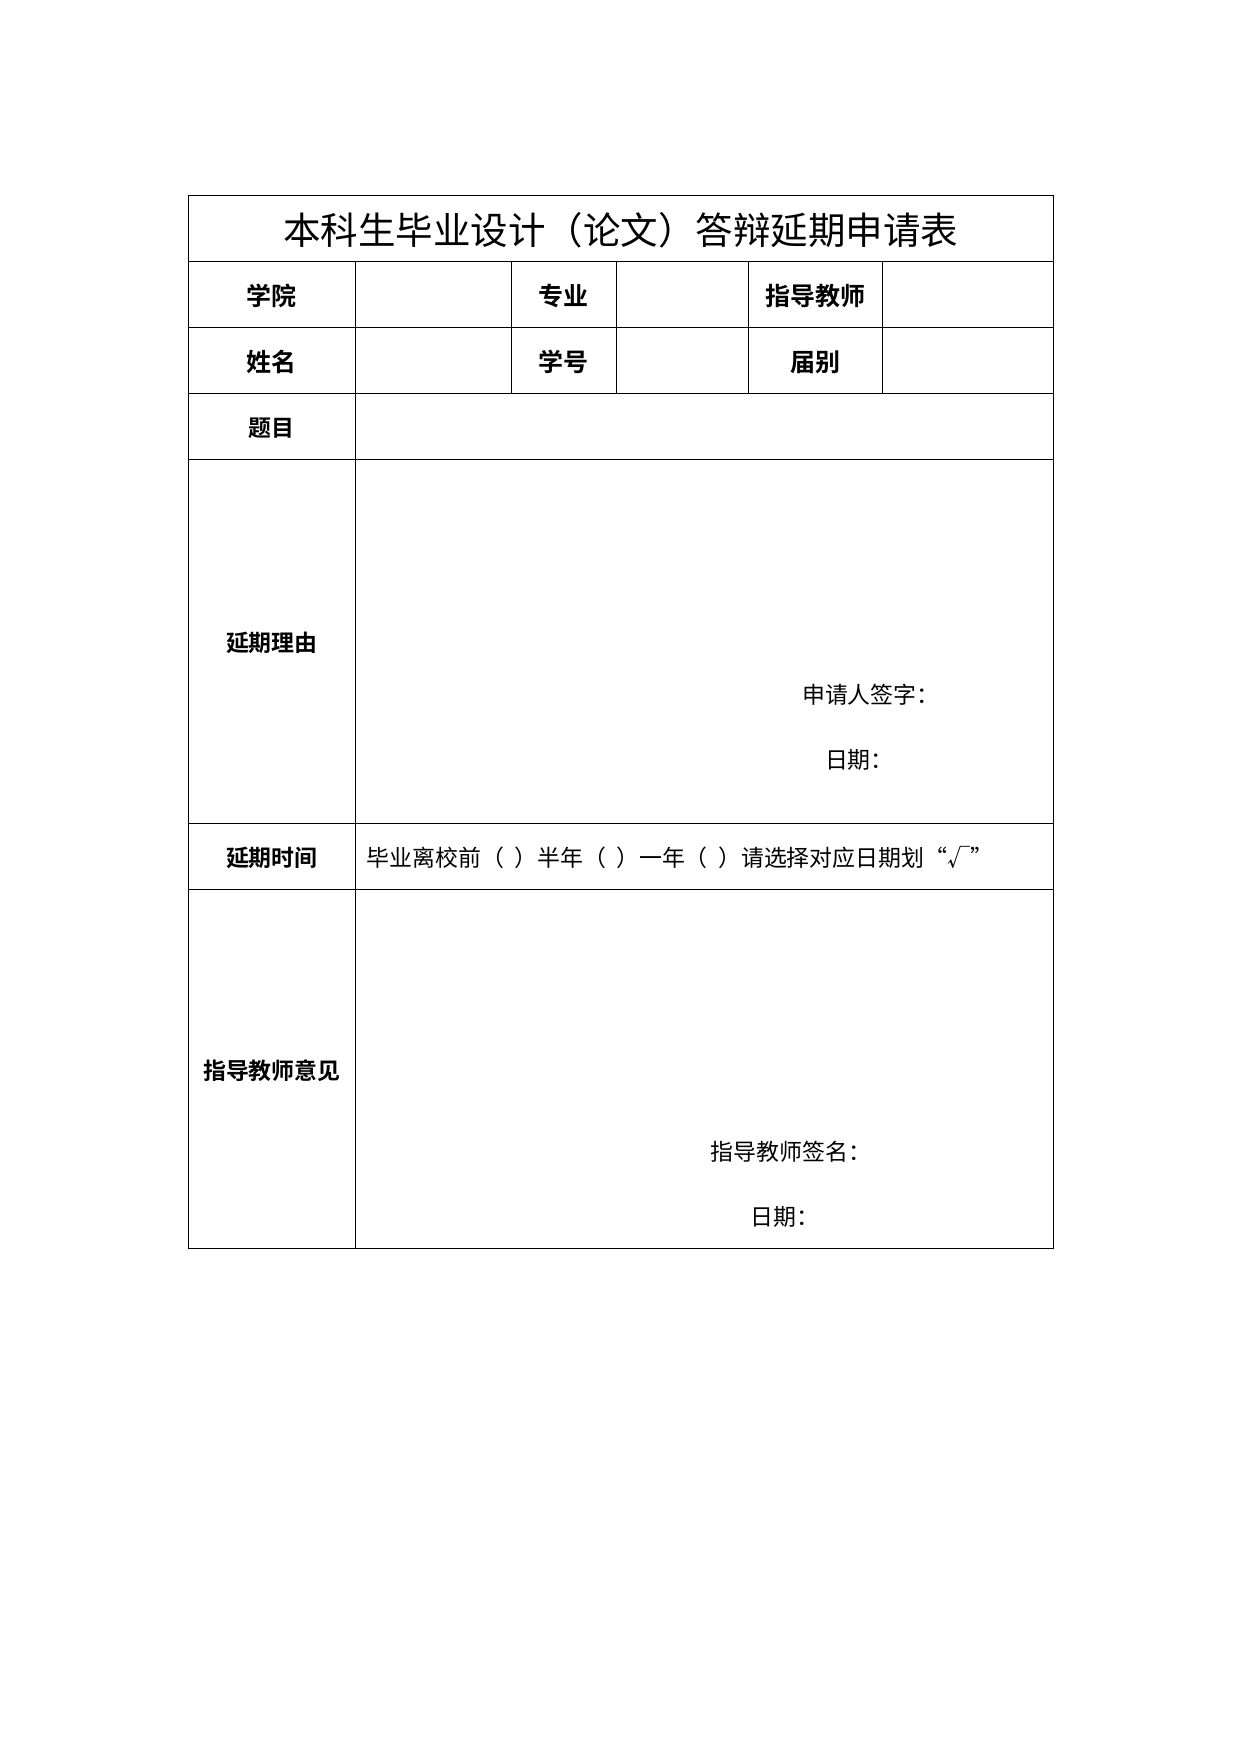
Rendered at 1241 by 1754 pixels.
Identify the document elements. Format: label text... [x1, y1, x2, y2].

table_cell 题目 [189, 394, 355, 459]
table_cell 专业 [512, 262, 616, 327]
table_cell [356, 262, 511, 327]
table_cell 指导教师 [749, 262, 882, 327]
table_cell 申请人签字： 日期： [356, 460, 1053, 823]
table_cell 姓名 [189, 328, 355, 393]
table_cell [617, 262, 748, 327]
table_cell 指导教师签名： 日期： [356, 890, 1053, 1248]
table_cell 学号 [512, 328, 616, 393]
table_cell [883, 328, 1053, 393]
table_cell [617, 328, 748, 393]
table_cell 指导教师意见 [189, 890, 355, 1248]
table_cell [883, 262, 1053, 327]
table_cell [356, 394, 1053, 459]
table_cell 延期时间 [189, 824, 355, 889]
table_cell 届别 [749, 328, 882, 393]
table_cell 延期理由 [189, 460, 355, 823]
table_cell 毕业离校前（ ）半年（ ）一年（ ）请选择对应日期划“√” [356, 824, 1053, 889]
table_cell [356, 328, 511, 393]
table_cell 学院 [189, 262, 355, 327]
table_header 本科生毕业设计（论文）答辩延期申请表 [189, 196, 1053, 261]
